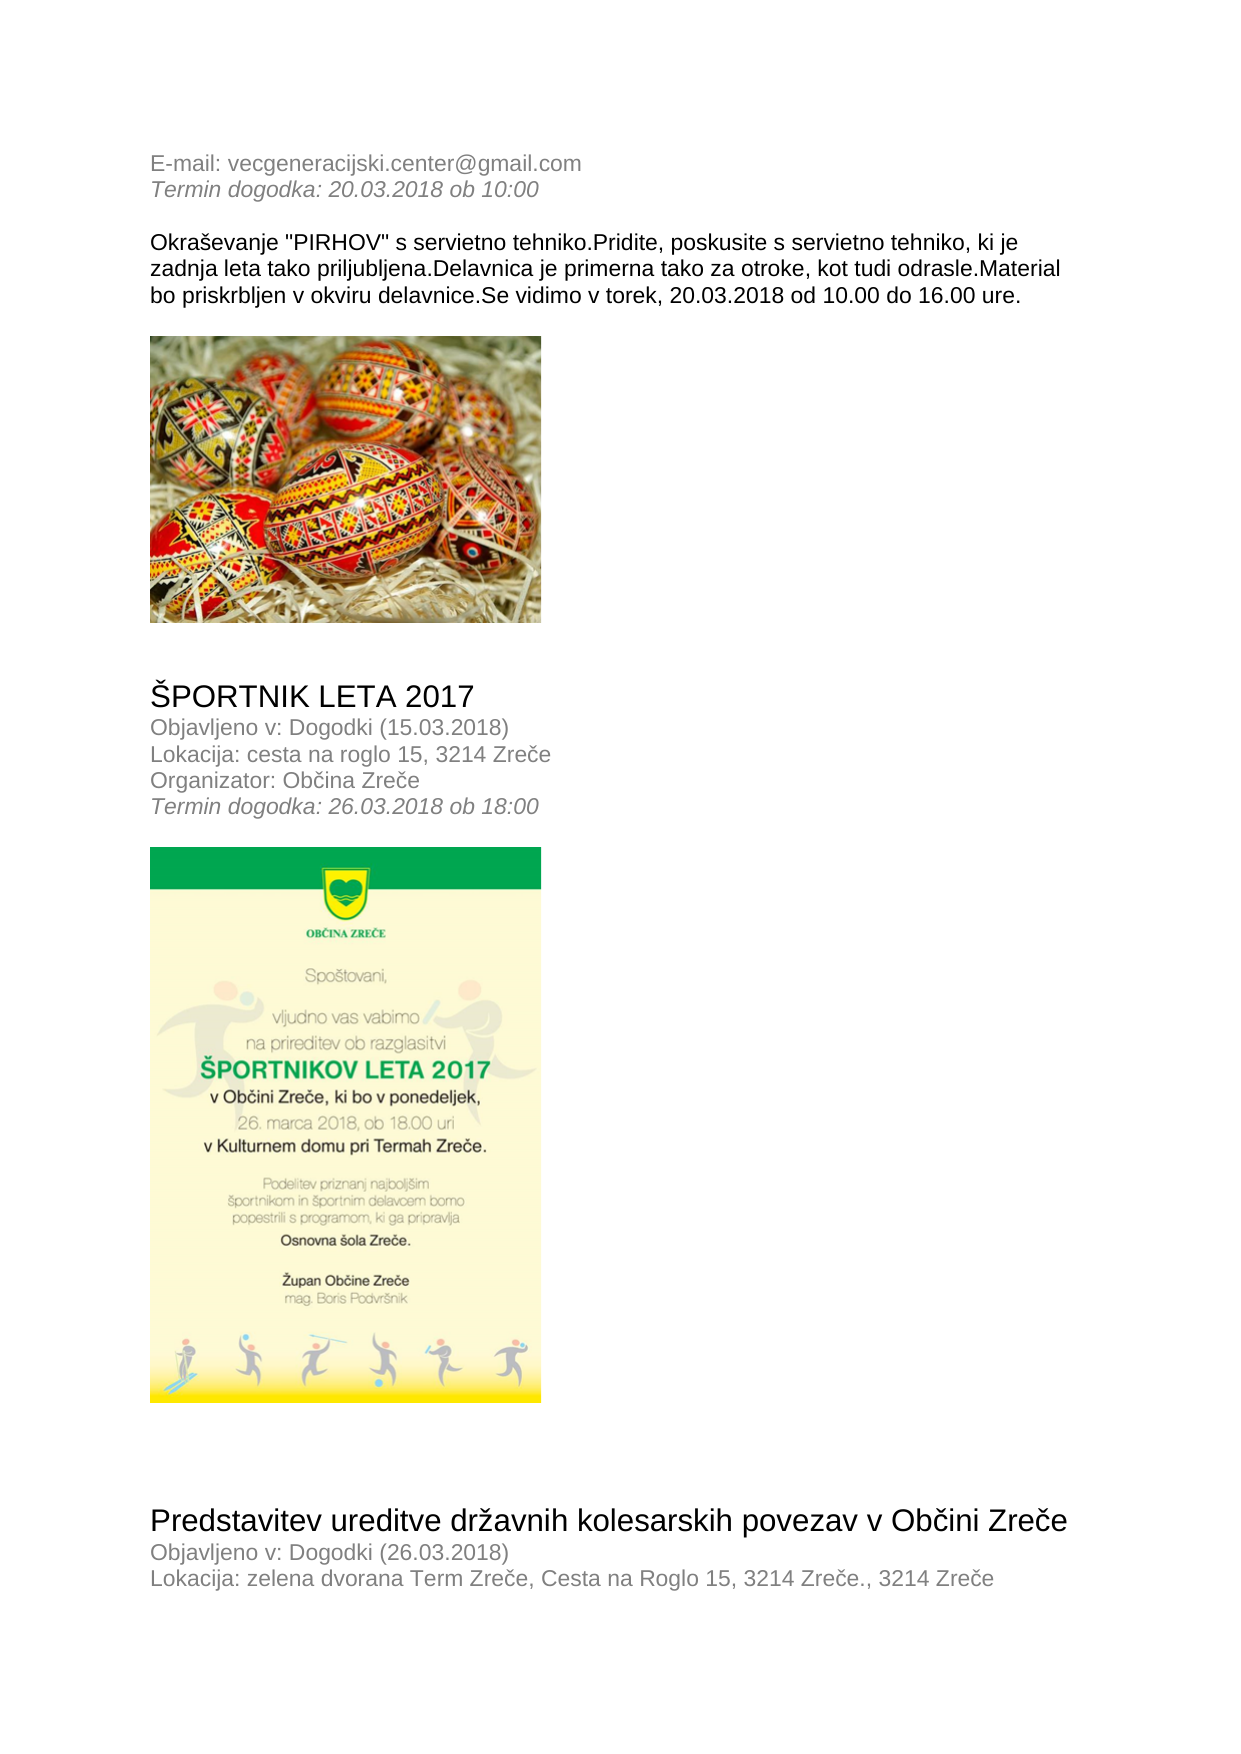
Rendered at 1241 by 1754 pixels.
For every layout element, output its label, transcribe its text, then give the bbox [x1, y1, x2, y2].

picture [150, 847, 542, 1403]
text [150, 150, 1090, 622]
picture [150, 336, 542, 623]
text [150, 1502, 1090, 1591]
